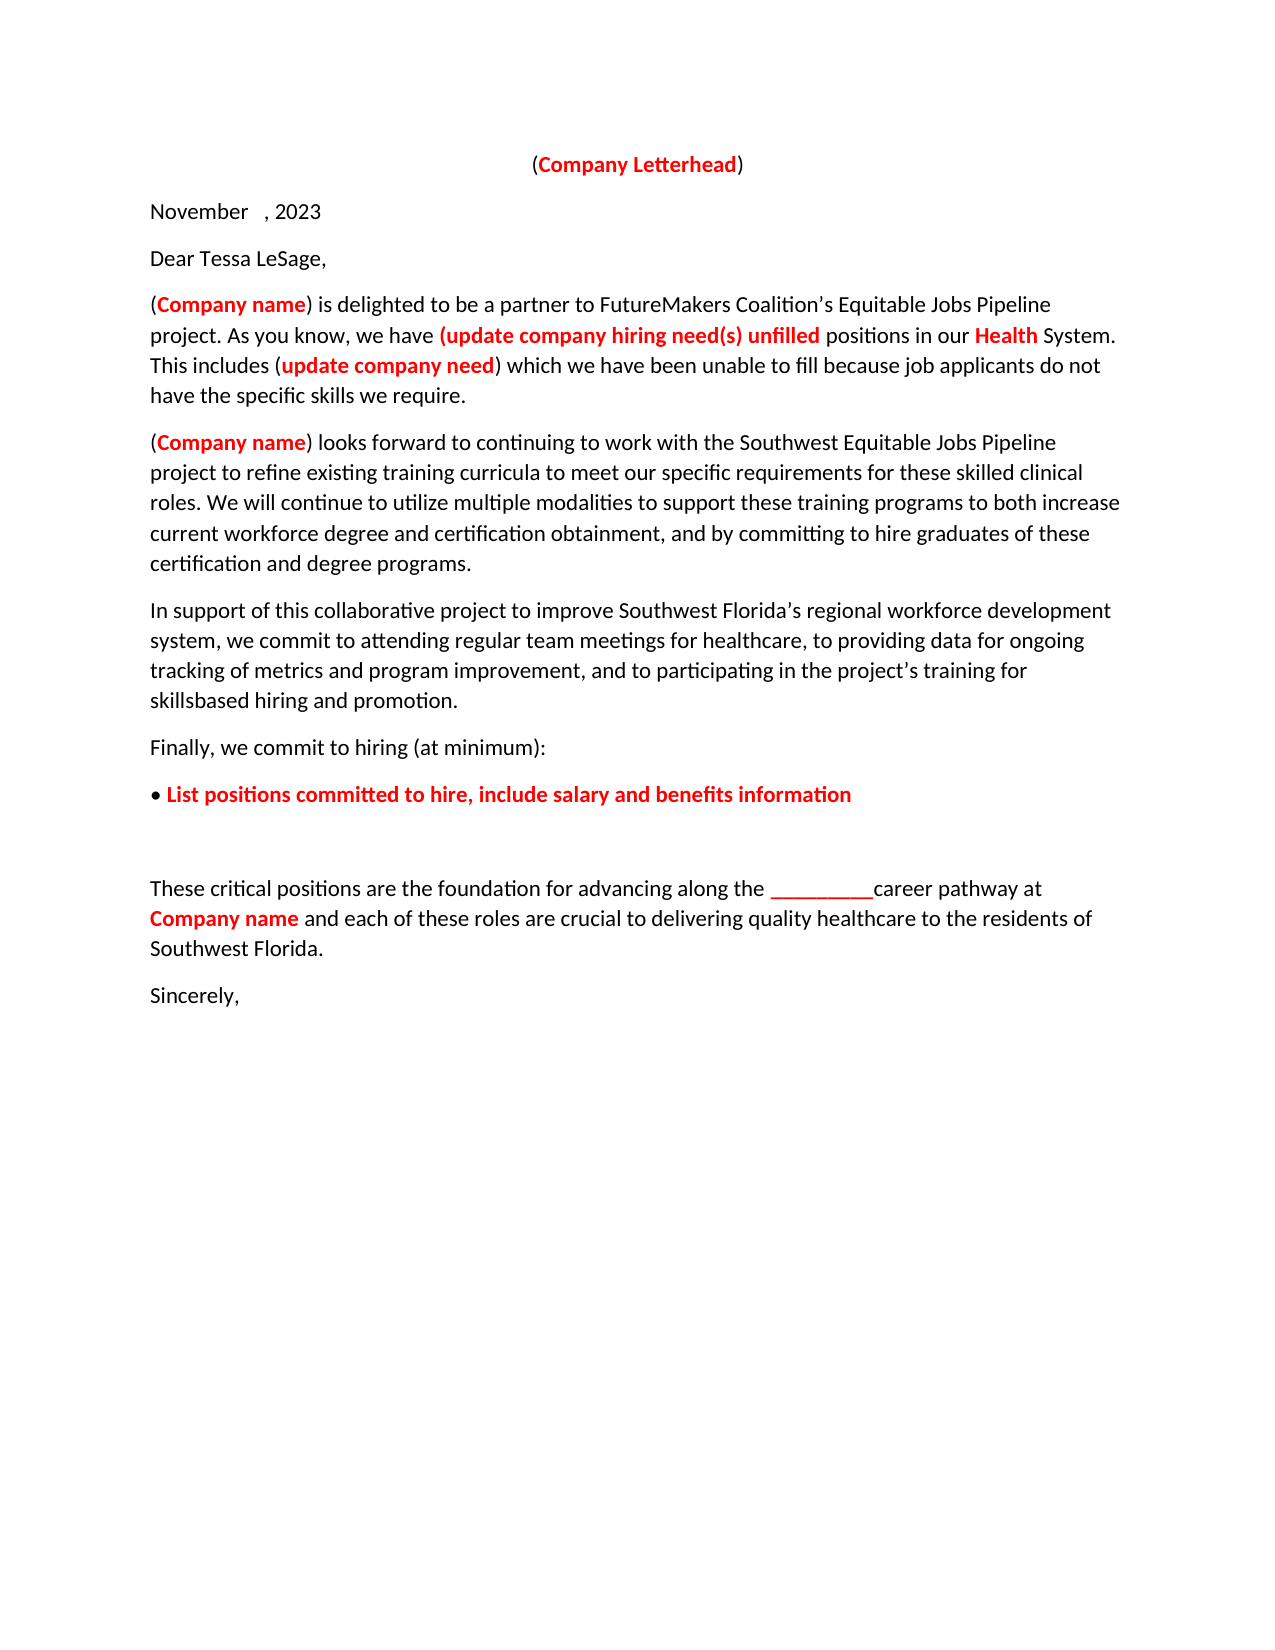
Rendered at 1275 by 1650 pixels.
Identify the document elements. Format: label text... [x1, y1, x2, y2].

text (Company Letterhead) [150, 150, 1125, 178]
text In support of this collaborative project to improve Southwest Florida’s regional workforce development system, we commit to attending regular team meetings for healthcare, to providing data for ongoing tracking of metrics and program improvement, and to participating in the project’s training for skillsbased hiring and promotion. [150, 596, 1125, 714]
text Dear Tessa LeSage, [150, 244, 1125, 272]
text (Company name) looks forward to continuing to work with the Southwest Equitable Jobs Pipeline project to refine existing training curricula to meet our specific requirements for these skilled clinical roles. We will continue to utilize multiple modalities to support these training programs to both increase current workforce degree and certification obtainment, and by committing to hire graduates of these certification and degree programs. [150, 428, 1125, 577]
text Finally, we commit to hiring (at minimum): [150, 733, 1125, 761]
text November , 2023 [150, 197, 1125, 225]
text These critical positions are the foundation for advancing along the _________career pathway at Company name and each of these roles are crucial to delivering quality healthcare to the residents of Southwest Florida. [150, 874, 1125, 962]
text • List positions committed to hire, include salary and benefits information [150, 780, 1125, 808]
text Sincerely, [150, 981, 1125, 1009]
text (Company name) is delighted to be a partner to FutureMakers Coalition’s Equitable Jobs Pipeline project. As you know, we have (update company hiring need(s) unfilled positions in our Health System. This includes (update company need) which we have been unable to fill because job applicants do not have the specific skills we require. [150, 291, 1125, 409]
